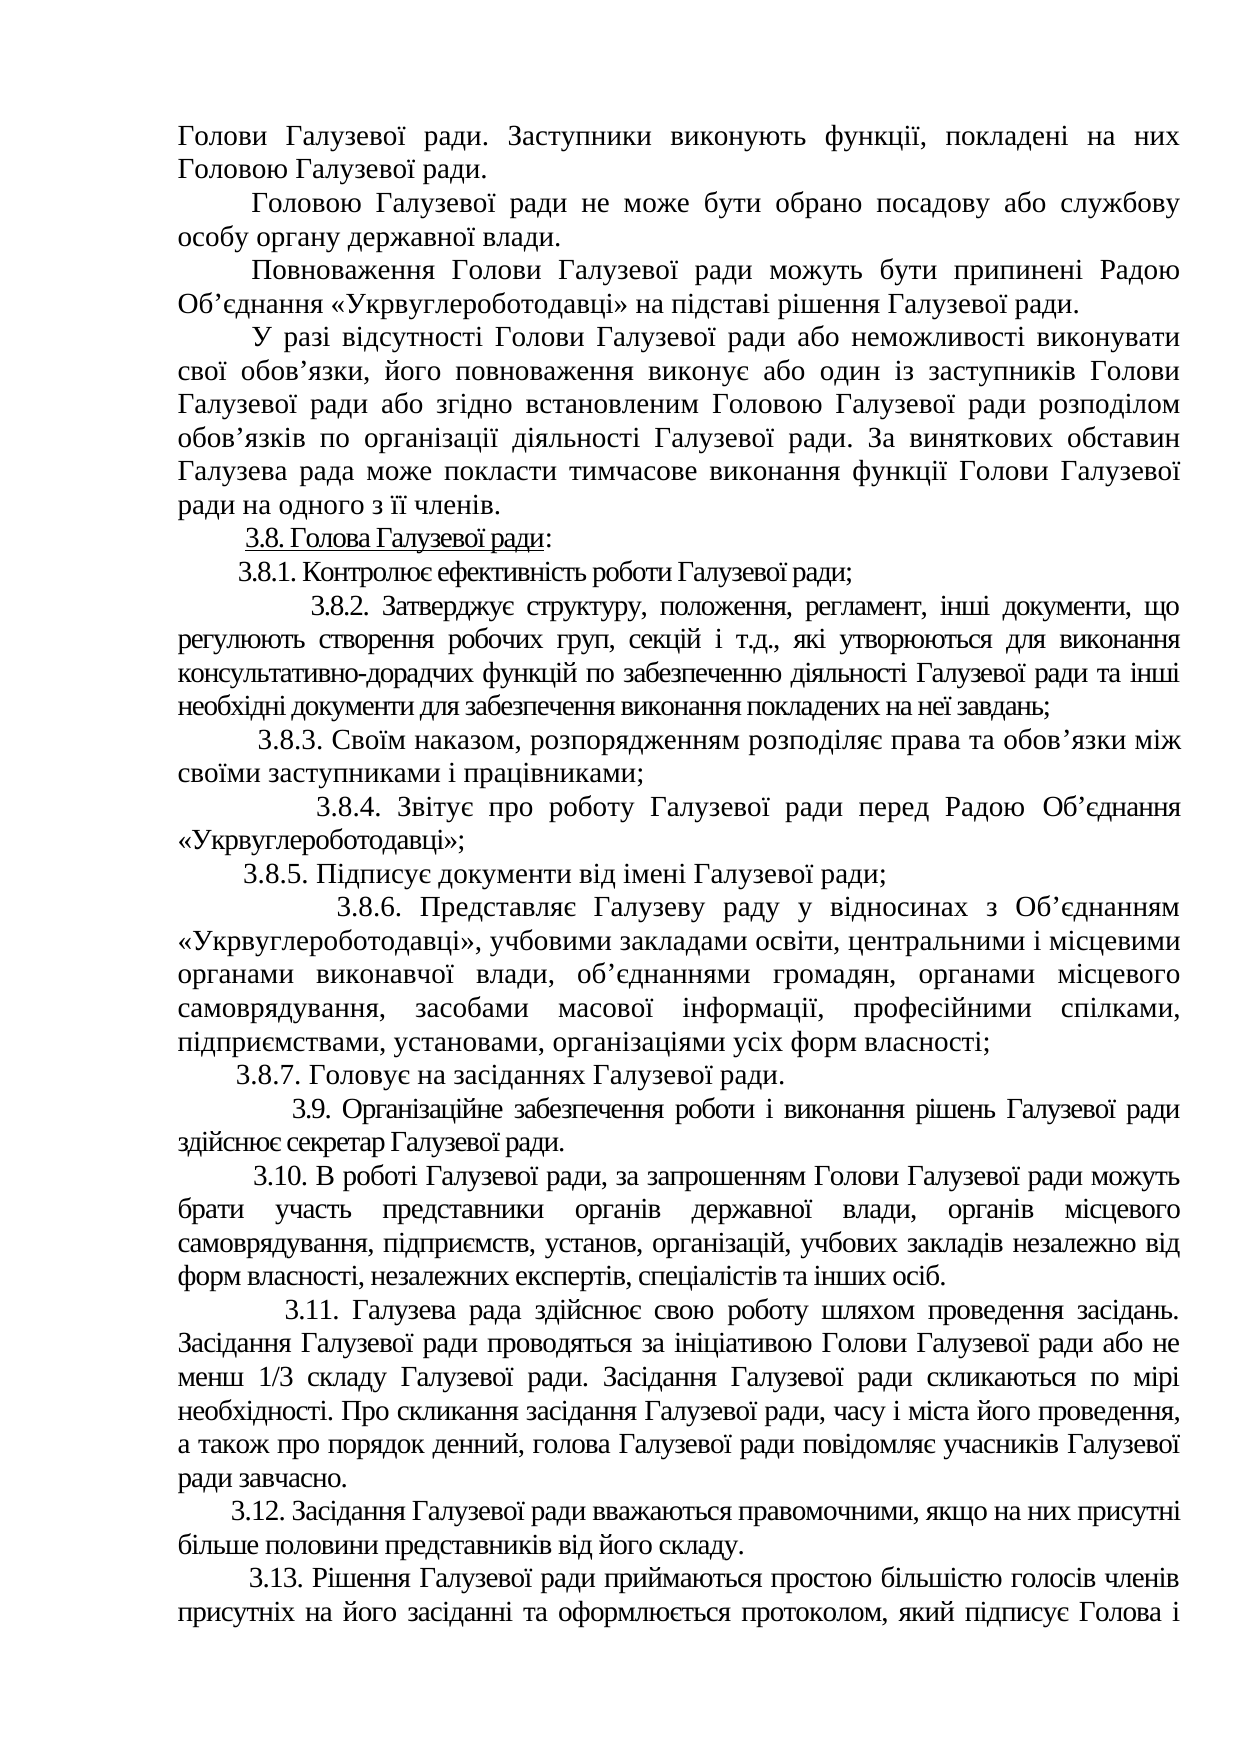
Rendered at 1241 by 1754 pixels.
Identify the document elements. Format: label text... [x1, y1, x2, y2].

text Головою Галузевої ради не може бути обрано посадову або службову особу органу державної влади. [177, 185, 1181, 252]
text 3.8. Голова Галузевої ради: [177, 521, 1181, 554]
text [177, 1560, 1181, 1627]
text 3.8.2. Затверджує структуру, положення, регламент, інші документи, що регулюють створення робочих груп, секцій і т.д., які утворюються для виконання консультативно-дорадчих функцій по забезпеченню діяльності Галузевої ради та інші необхідні документи для забезпечення виконання покладених на неї завдань; [177, 588, 1181, 722]
text 3.8.3. Своїм наказом, розпорядженням розподіляє права та обов’язки між своїми заступниками і працівниками; [177, 722, 1181, 789]
text 3.8.4. Звітує про роботу Галузевої ради перед Радою Об’єднання «Укрвуглероботодавці»; [177, 789, 1181, 856]
text 3.11. Галузева рада здійснює свою роботу шляхом проведення засідань. Засідання Галузевої ради проводяться за ініціативою Голови Галузевої ради або не менш 1/3 складу Галузевої ради. Засідання Галузевої ради скликаються по мірі необхідності. Про скликання засідання Галузевої ради, часу і міста його проведення, а також про порядок денний, голова Галузевої ради повідомляє учасників Галузевої ради завчасно. [177, 1292, 1181, 1493]
text У разі відсутності Голови Галузевої ради або неможливості виконувати свої обов’язки, його повноваження виконує або один із заступників Голови Галузевої ради або згідно встановленим Головою Галузевої ради розподілом обов’язків по організації діяльності Галузевої ради. За виняткових обставин Галузева рада може покласти тимчасове виконання функції Голови Галузевої ради на одного з її членів. [177, 319, 1181, 521]
text 3.10. В роботі Галузевої ради, за запрошенням Голови Галузевої ради можуть брати участь представники органів державної влади, органів місцевого самоврядування, підприємств, установ, організацій, учбових закладів незалежно від форм власності, незалежних експертів, спеціалістів та інших осіб. [177, 1158, 1181, 1292]
text 3.8.7. Головує на засіданнях Галузевої ради. [177, 1057, 1181, 1091]
text 3.12. Засідання Галузевої ради вважаються правомочними, якщо на них присутні більше половини представників від його складу. [177, 1493, 1181, 1560]
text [177, 118, 1181, 185]
text Повноваження Голови Галузевої ради можуть бути припинені Радою Об’єднання «Укрвуглероботодавці» на підставі рішення Галузевої ради. [177, 252, 1181, 319]
text 3.8.1. Контролює ефективність роботи Галузевої ради; [177, 554, 1181, 588]
text 3.8.6. Представляє Галузеву раду у відносинах з Об’єднанням «Укрвуглероботодавці», учбовими закладами освіти, центральними і місцевими органами виконавчої влади, об’єднаннями громадян, органами місцевого самоврядування, засобами масової інформації, професійними спілками, підприємствами, установами, організаціями усіх форм власності; [177, 889, 1181, 1057]
text 3.8.5. Підписує документи від імені Галузевої ради; [177, 856, 1181, 889]
text 3.9. Організаційне забезпечення роботи і виконання рішень Галузевої ради здійснює секретар Галузевої ради. [177, 1091, 1181, 1158]
